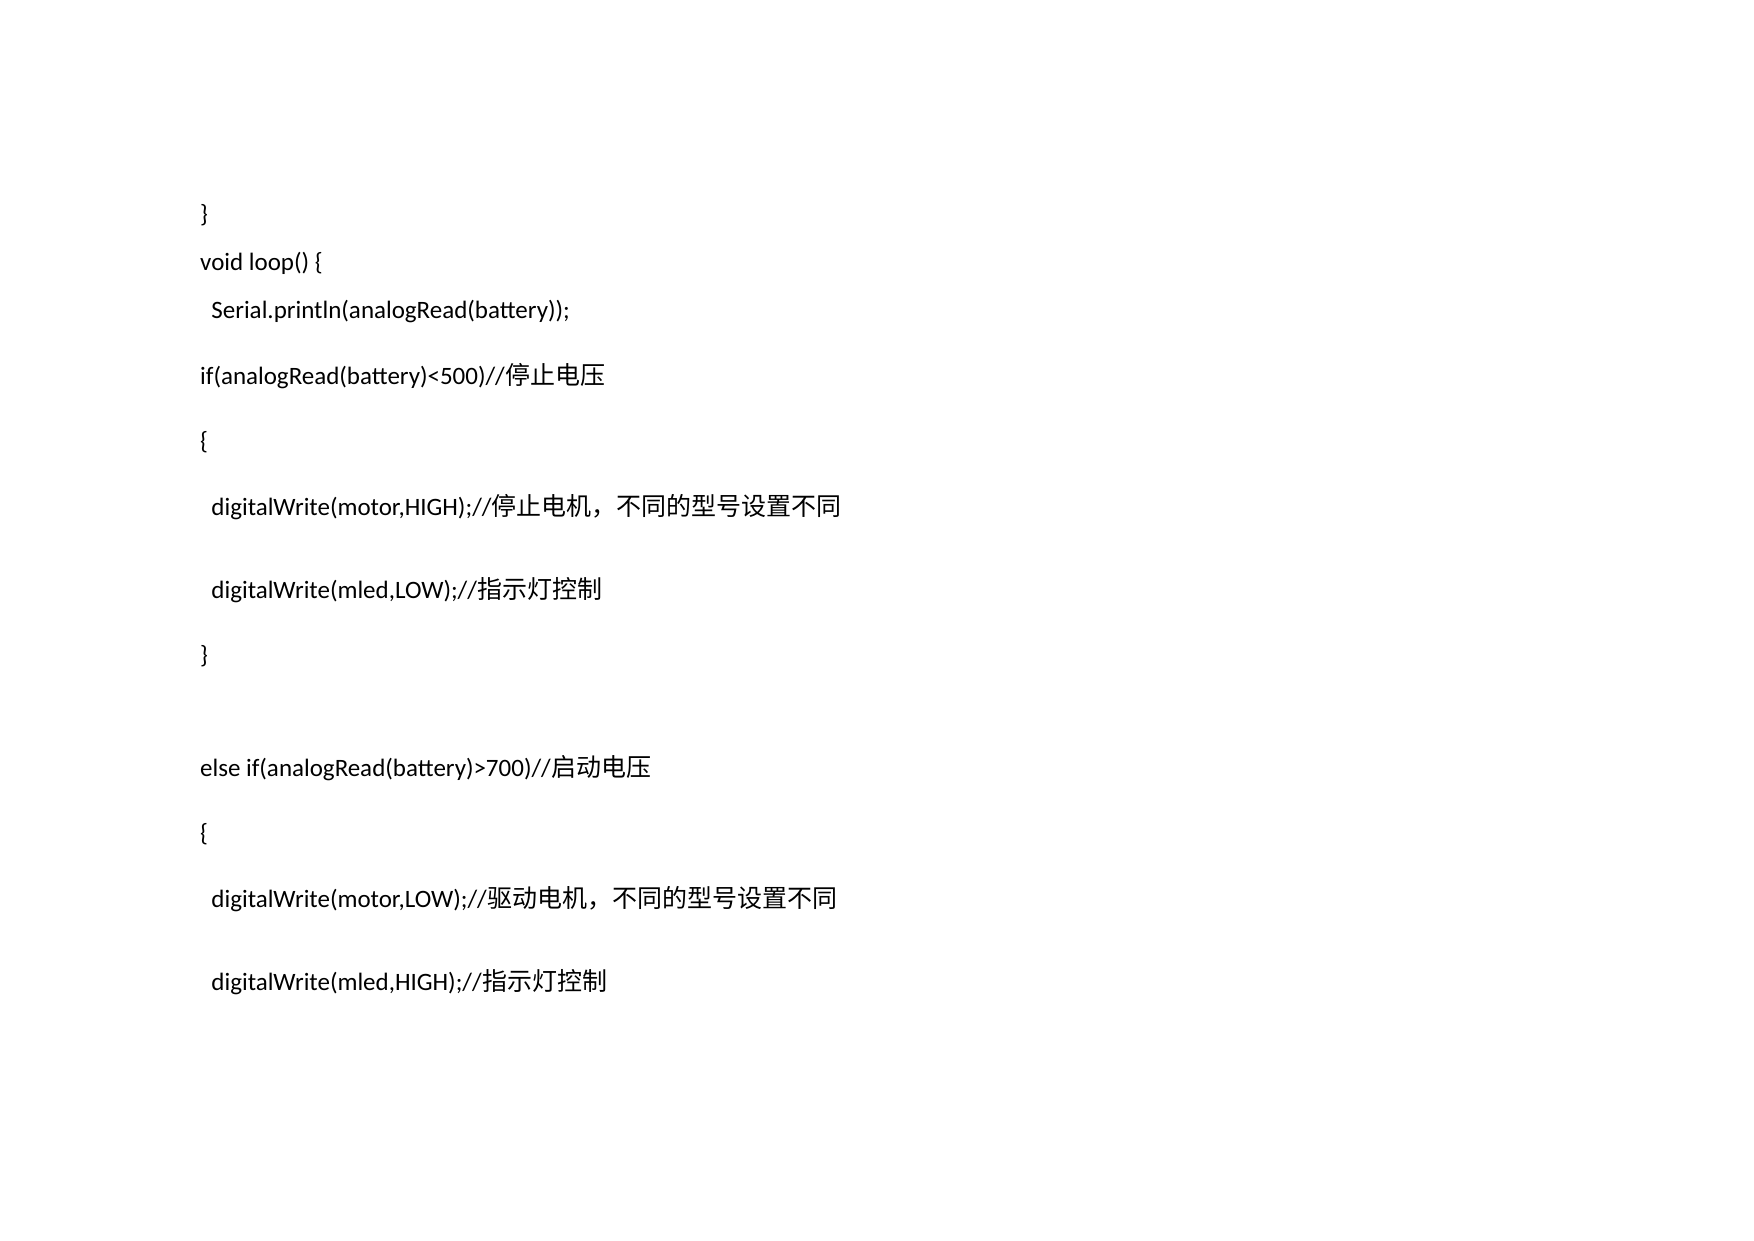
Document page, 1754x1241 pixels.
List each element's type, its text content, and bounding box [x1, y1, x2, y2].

text } [150, 638, 1604, 670]
text if(analogRead(battery)<500)//停止电压 [150, 341, 1604, 406]
text } [150, 198, 1604, 230]
text else if(analogRead(battery)>700)//启动电压 [150, 733, 1604, 798]
text { [150, 424, 1604, 456]
text { [150, 816, 1604, 849]
text void loop() { [150, 245, 1604, 278]
text digitalWrite(motor,LOW);//驱动电机，不同的型号设置不同 [150, 864, 1604, 929]
text digitalWrite(mled,LOW);//指示灯控制 [150, 555, 1604, 620]
text digitalWrite(motor,HIGH);//停止电机，不同的型号设置不同 [150, 472, 1604, 537]
text digitalWrite(mled,HIGH);//指示灯控制 [150, 947, 1604, 1012]
text Serial.println(analogRead(battery)); [150, 293, 1604, 326]
